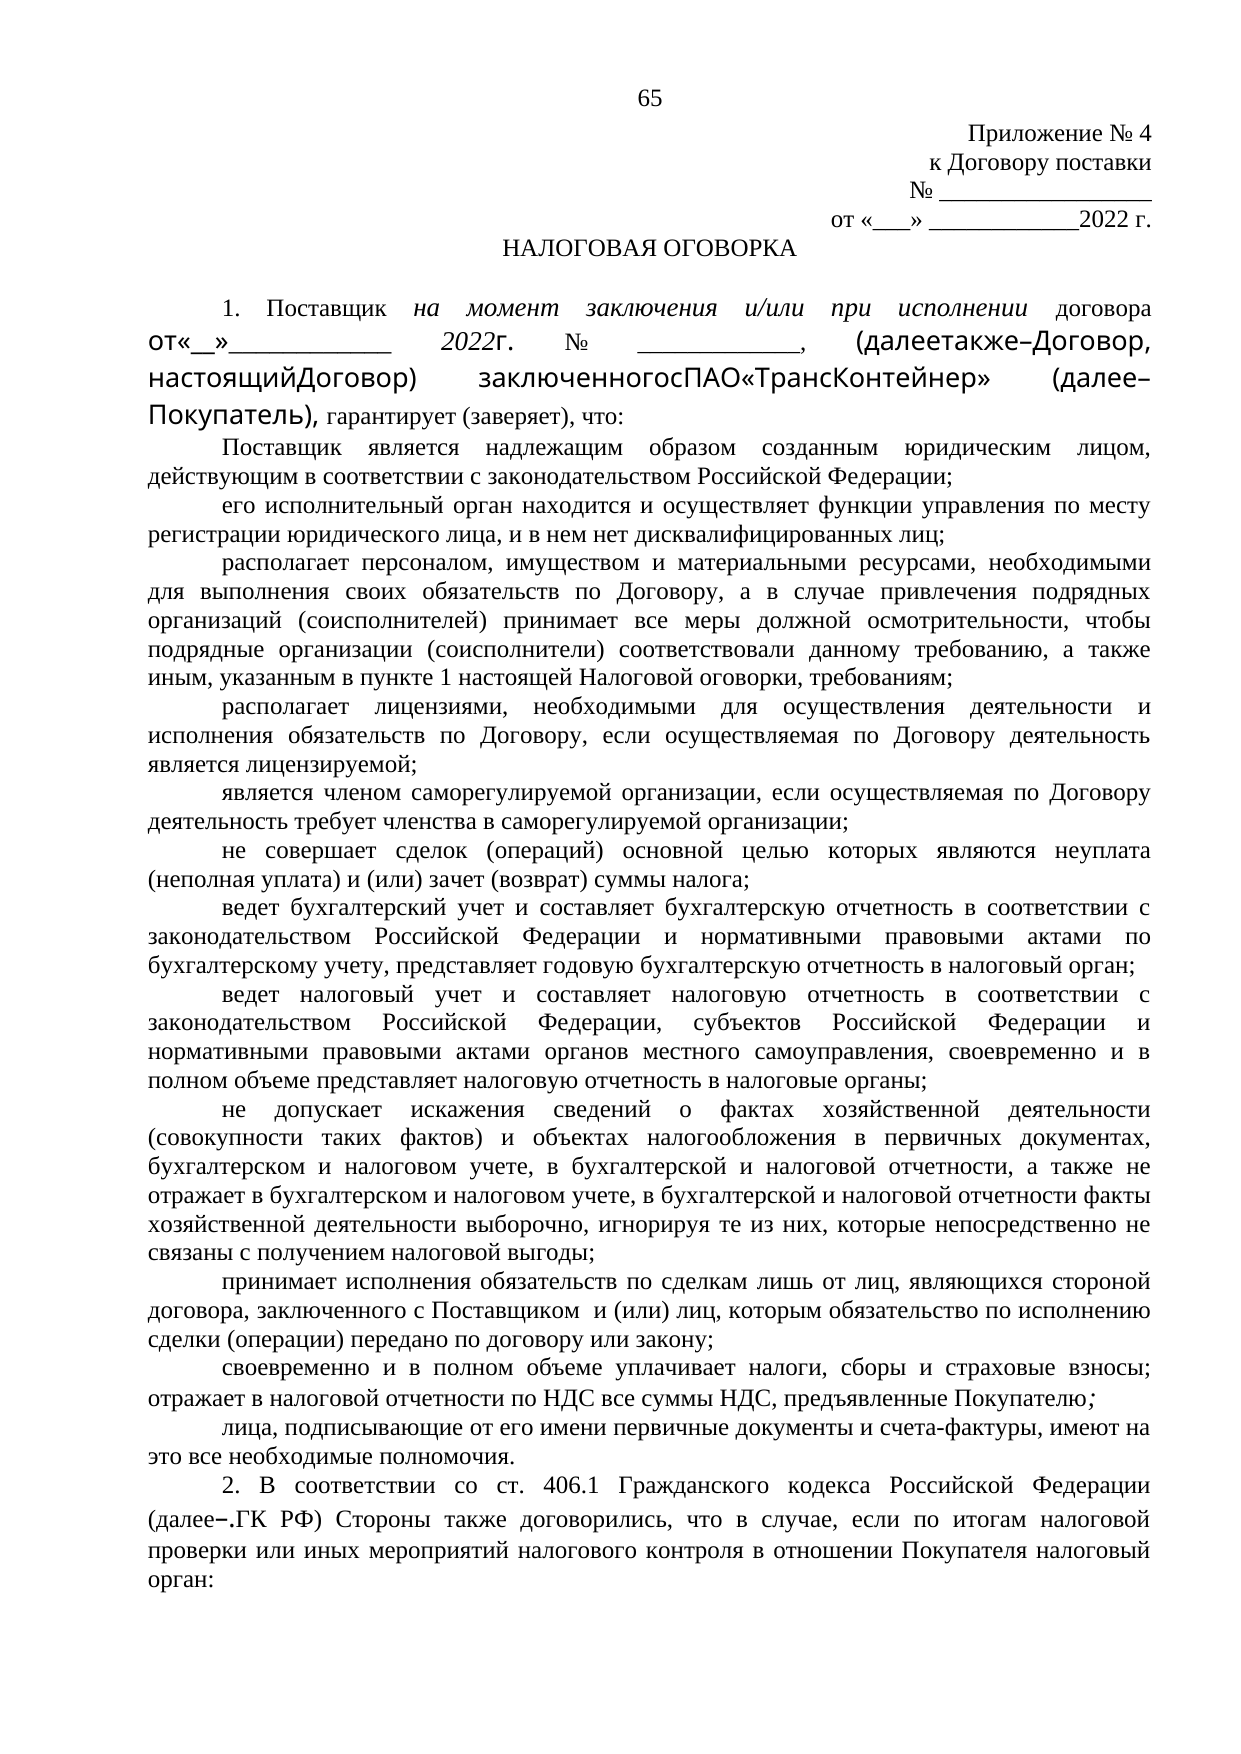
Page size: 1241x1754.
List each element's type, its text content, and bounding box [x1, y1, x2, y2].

text 2. В соответствии со ст. 406.1 Гражданского кодекса Российской Федерации (далее–.ГК РФ) Стороны также договорились, что в случае, если по итогам налоговой проверки или иных мероприятий налогового контроля в отношении Покупателя налоговый орган: [148, 1470, 1152, 1593]
text Приложение № 4 [148, 118, 1152, 147]
text от «___» ____________2022 г. [148, 204, 1152, 233]
text не совершает сделок (операций) основной целью которых являются неуплата (неполная уплата) и (или) зачет (возврат) суммы налога; [148, 835, 1152, 892]
text ведет бухгалтерский учет и составляет бухгалтерскую отчетность в соответствии с законодательством Российской Федерации и нормативными правовыми актами по бухгалтерскому учету, представляет годовую бухгалтерскую отчетность в налоговый орган; [148, 892, 1152, 979]
text его исполнительный орган находится и осуществляет функции управления по месту регистрации юридического лица, и в нем нет дисквалифицированных лиц; [148, 490, 1152, 547]
text лица, подписывающие от его имени первичные документы и счета-фактуры, имеют на это все необходимые полномочия. [148, 1412, 1152, 1470]
text располагает персоналом, имуществом и материальными ресурсами, необходимыми для выполнения своих обязательств по Договору, а в случае привлечения подрядных организаций (соисполнителей) принимает все меры должной осмотрительности, чтобы подрядные организации (соисполнители) соответствовали данному требованию, а также иным, указанным в пункте 1 настоящей Налоговой оговорки, требованиям; [148, 547, 1152, 691]
text НАЛОГОВАЯ ОГОВОРКА [148, 233, 1152, 262]
text № _________________ [148, 176, 1152, 204]
text не допускает искажения сведений о фактах хозяйственной деятельности (совокупности таких фактов) и объектах налогообложения в первичных документах, бухгалтерском и налоговом учете, в бухгалтерской и налоговой отчетности, а также не отражает в бухгалтерском и налоговом учете, в бухгалтерской и налоговой отчетности факты хозяйственной деятельности выборочно, игнорируя те из них, которые непосредственно не связаны с получением налоговой выгоды; [148, 1094, 1152, 1266]
text к Договору поставки [148, 147, 1152, 176]
text 1. Поставщик на момент заключения и/или при исполнении договора от«__»____________ 2022г. № _____________, (далеетакже–Договор, настоящийДоговор) заключенногосПАО«ТрансКонтейнер» (далее–Покупатель), гарантирует (заверяет), что: [148, 291, 1152, 432]
text Поставщик является надлежащим образом созданным юридическим лицом, действующим в соответствии с законодательством Российской Федерации; [148, 432, 1152, 490]
text является членом саморегулируемой организации, если осуществляемая по Договору деятельность требует членства в саморегулируемой организации; [148, 777, 1152, 835]
text принимает исполнения обязательств по сделкам лишь от лиц, являющихся стороной договора, заключенного с Поставщиком и (или) лиц, которым обязательство по исполнению сделки (операции) передано по договору или закону; [148, 1266, 1152, 1352]
text ведет налоговый учет и составляет налоговую отчетность в соответствии с законодательством Российской Федерации, субъектов Российской Федерации и нормативными правовыми актами органов местного самоуправления, своевременно и в полном объеме представляет налоговую отчетность в налоговые органы; [148, 979, 1152, 1094]
text своевременно и в полном объеме уплачивает налоги, сборы и страховые взносы; отражает в налоговой отчетности по НДС все суммы НДС, предъявленные Покупателю; [148, 1352, 1152, 1412]
text располагает лицензиями, необходимыми для осуществления деятельности и исполнения обязательств по Договору, если осуществляемая по Договору деятельность является лицензируемой; [148, 691, 1152, 777]
